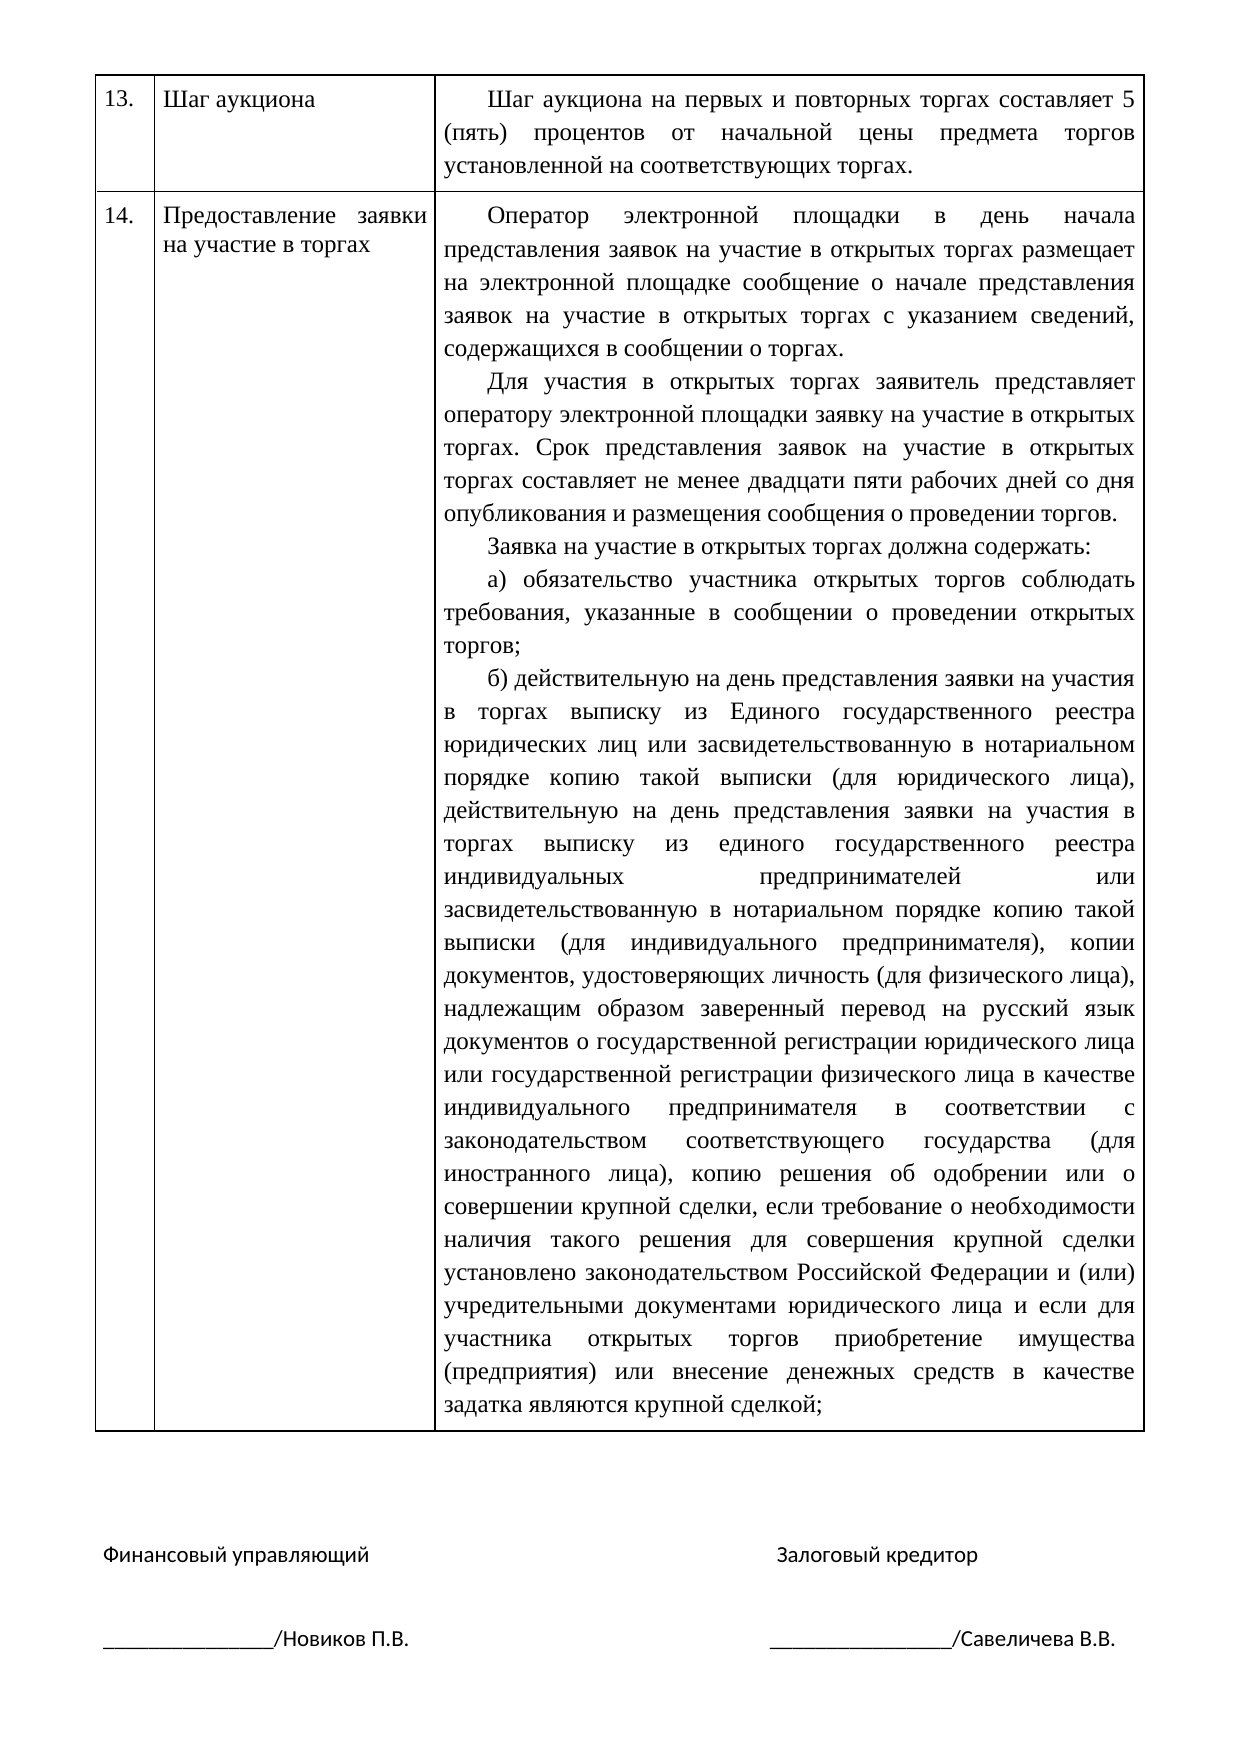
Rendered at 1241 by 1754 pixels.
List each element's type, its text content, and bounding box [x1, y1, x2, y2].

table_cell 14. [96, 192, 154, 1430]
table_cell 13. [96, 76, 154, 191]
table_cell Шаг аукциона [155, 76, 434, 191]
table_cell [436, 192, 1143, 1430]
table_cell Шаг аукциона на первых и повторных торгах составляет 5 (пять) процентов от начальной цены предмета торгов установленной на соответствующих торгах. [436, 76, 1143, 191]
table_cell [155, 192, 434, 1430]
